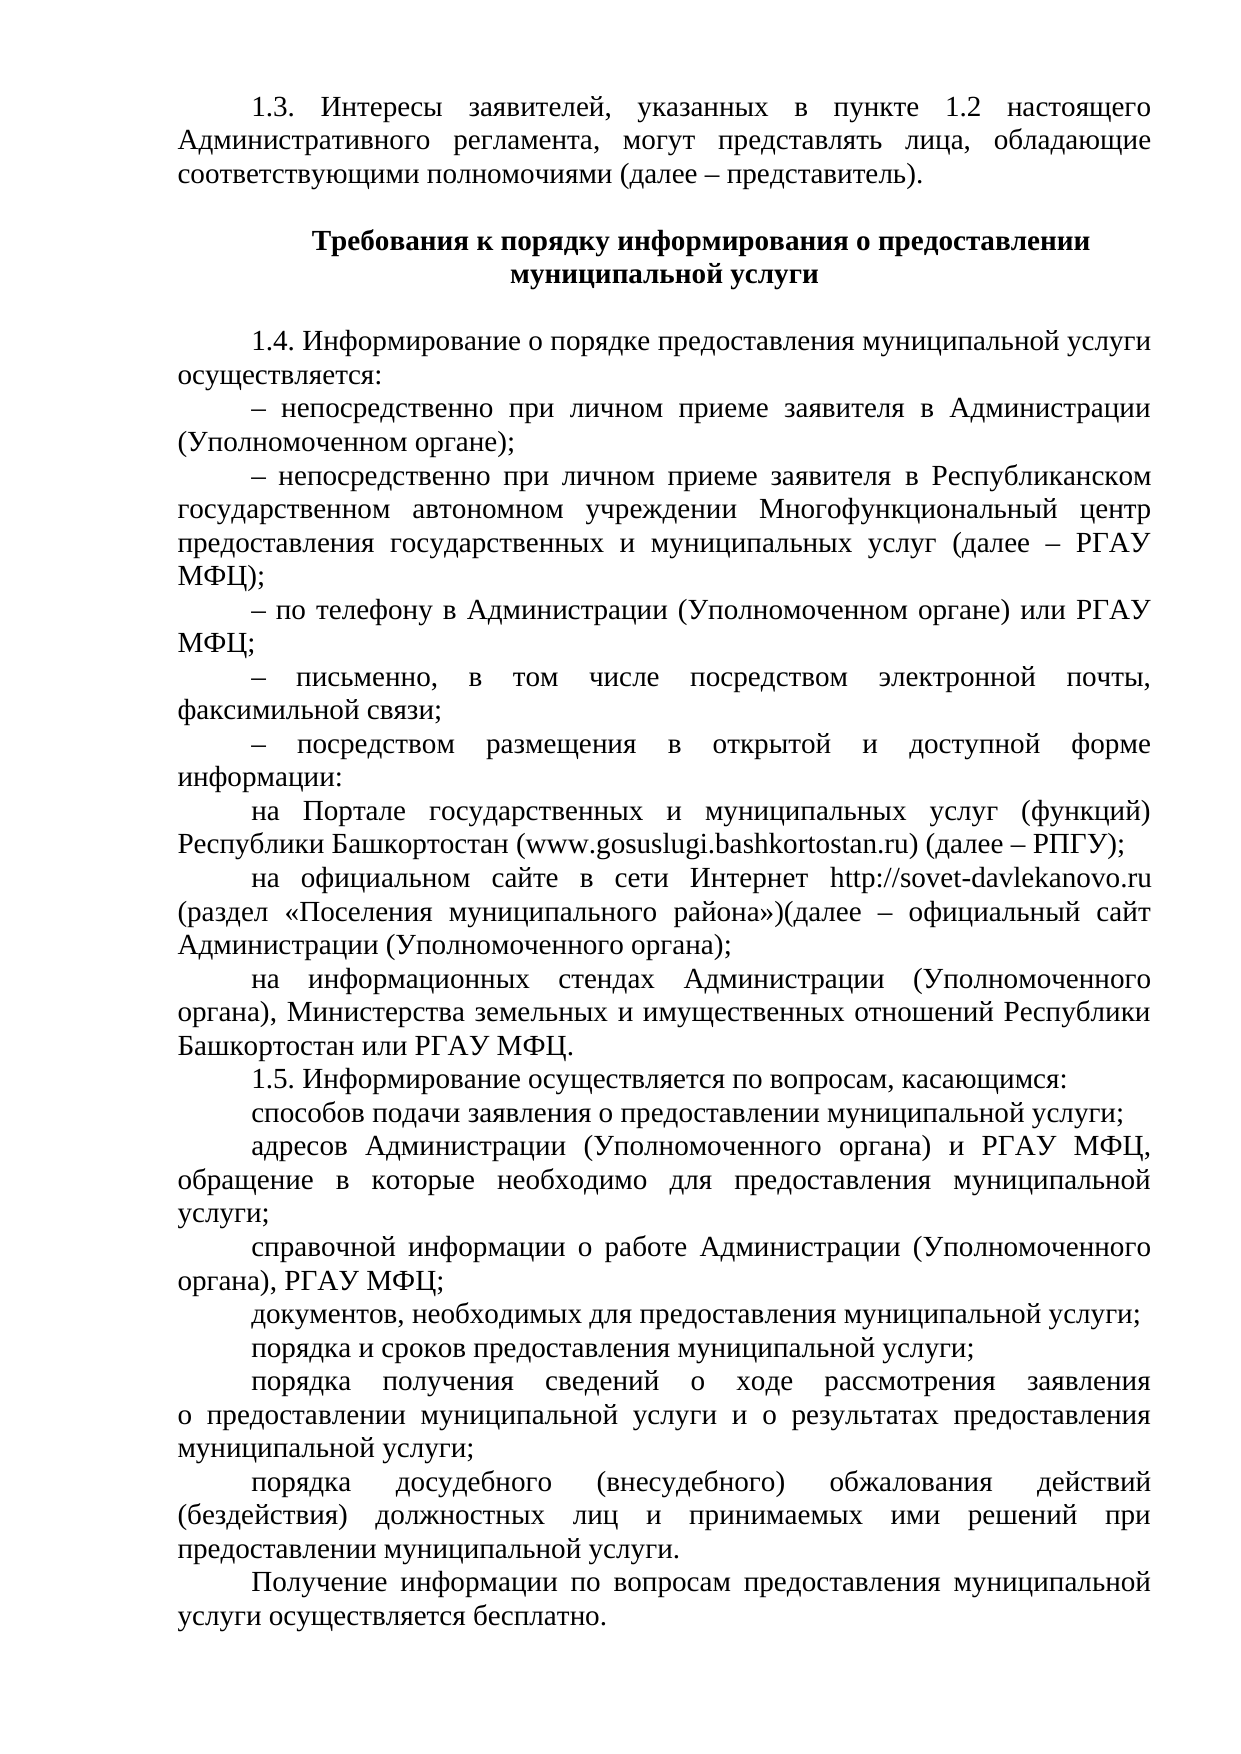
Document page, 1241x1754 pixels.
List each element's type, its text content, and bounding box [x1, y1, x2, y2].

text – посредством размещения в открытой и доступной форме информации: [177, 726, 1152, 793]
text порядка досудебного (внесудебного) обжалования действий (бездействия) должностных лиц и принимаемых ими решений при предоставлении муниципальной услуги. [177, 1464, 1152, 1564]
text 1.3. Интересы заявителей, указанных в пункте 1.2 настоящего Административного регламента, могут представлять лица, обладающие соответствующими полномочиями (далее – представитель). [177, 89, 1152, 189]
text – по телефону в Администрации (Уполномоченном органе) или РГАУ МФЦ; [177, 592, 1152, 659]
text 1.4. Информирование о порядке предоставления муниципальной услуги осуществляется: [177, 323, 1152, 391]
text порядка получения сведений о ходе рассмотрения заявления о предоставлении муниципальной услуги и о результатах предоставления муниципальной услуги; [177, 1363, 1152, 1464]
text – письменно, в том числе посредством электронной почты, факсимильной связи; [177, 659, 1152, 726]
text документов, необходимых для предоставления муниципальной услуги; [177, 1296, 1152, 1330]
text справочной информации о работе Администрации (Уполномоченного органа), РГАУ МФЦ; [177, 1229, 1152, 1296]
text – непосредственно при личном приеме заявителя в Администрации (Уполномоченном органе); [177, 391, 1152, 458]
text Требования к порядку информирования о предоставлении муниципальной услуги [177, 223, 1152, 290]
text 1.5. Информирование осуществляется по вопросам, касающимся: [177, 1061, 1152, 1095]
text – непосредственно при личном приеме заявителя в Республиканском государственном автономном учреждении Многофункциональный центр предоставления государственных и муниципальных услуг (далее – РГАУ МФЦ); [177, 458, 1152, 592]
text на Портале государственных и муниципальных услуг (функций) Республики Башкортостан (www.gosuslugi.bashkortostan.ru) (далее – РПГУ); [177, 793, 1152, 860]
text Получение информации по вопросам предоставления муниципальной услуги осуществляется бесплатно. [177, 1564, 1152, 1632]
text способов подачи заявления о предоставлении муниципальной услуги; [177, 1095, 1152, 1128]
text на информационных стендах Администрации (Уполномоченного органа), Министерства земельных и имущественных отношений Республики Башкортостан или РГАУ МФЦ. [177, 961, 1152, 1061]
text адресов Администрации (Уполномоченного органа) и РГАУ МФЦ, обращение в которые необходимо для предоставления муниципальной услуги; [177, 1128, 1152, 1229]
text порядка и сроков предоставления муниципальной услуги; [177, 1330, 1152, 1363]
text на официальном сайте в сети Интернет http://sovet-davlekanovo.ru (раздел «Поселения муниципального района»)(далее – официальный сайт Администрации (Уполномоченного органа); [177, 860, 1152, 961]
